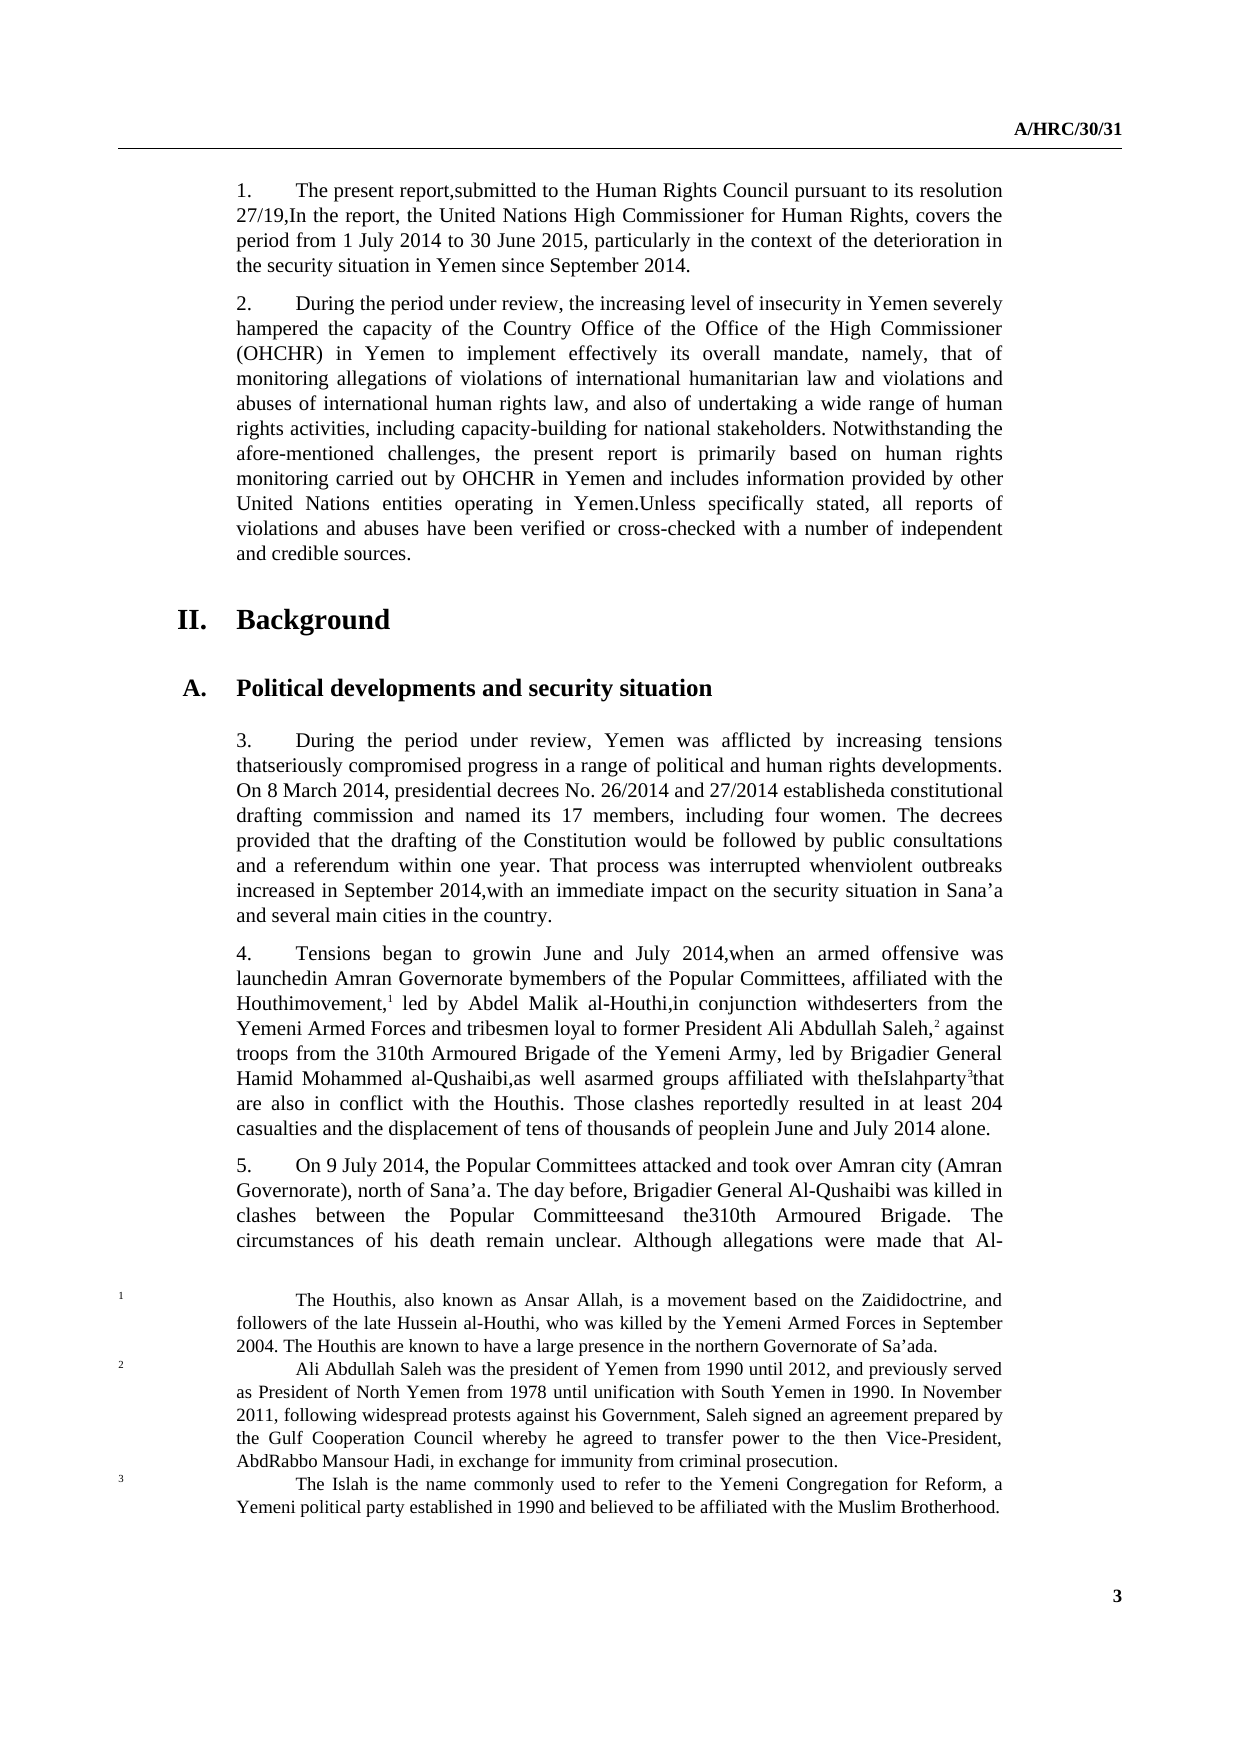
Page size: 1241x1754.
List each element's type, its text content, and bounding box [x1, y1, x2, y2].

text A. Political developments and security situation [118, 673, 1004, 702]
text 4. Tensions began to growin June and July 2014,when an armed offensive was launchedin Amran Governorate bymembers of the Popular Committees, affiliated with the Houthimovement, led by Abdel Malik al-Houthi,in conjunction withdeserters from the Yemeni Armed Forces and tribesmen loyal to former President Ali Abdullah Saleh, against troops from the 310th Armoured Brigade of the Yemeni Army, led by Brigadier General Hamid Mohammed al-Qushaibi,as well asarmed groups affiliated with theIslahpartythat are also in conflict with the Houthis. Those clashes reportedly resulted in at least 204 casualties and the displacement of tens of thousands of peoplein June and July 2014 alone. [236, 939, 1004, 1139]
text 1. The present report,submitted to the Human Rights Council pursuant to its resolution 27/19,In the report, the United Nations High Commissioner for Human Rights, covers the period from 1 July 2014 to 30 June 2015, particularly in the context of the deterioration in the security situation in Yemen since September 2014. [236, 177, 1004, 277]
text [236, 1152, 1004, 1252]
text 3. During the period under review, Yemen was afflicted by increasing tensions thatseriously compromised progress in a range of political and human rights developments. On 8 March 2014, presidential decrees No. 26/2014 and 27/2014 establisheda constitutional drafting commission and named its 17 members, including four women. The decrees provided that the drafting of the Constitution would be followed by public consultations and a referendum within one year. That process was interrupted whenviolent outbreaks increased in September 2014,with an immediate impact on the security situation in Sana’a and several main cities in the country. [236, 727, 1004, 927]
text 2. During the period under review, the increasing level of insecurity in Yemen severely hampered the capacity of the Country Office of the Office of the High Commissioner (OHCHR) in Yemen to implement effectively its overall mandate, namely, that of monitoring allegations of violations of international humanitarian law and violations and abuses of international human rights law, and also of undertaking a wide range of human rights activities, including capacity-building for national stakeholders. Notwithstanding the afore-mentioned challenges, the present report is primarily based on human rights monitoring carried out by OHCHR in Yemen and includes information provided by other United Nations entities operating in Yemen.Unless specifically stated, all reports of violations and abuses have been verified or cross-checked with a number of independent and credible sources. [236, 290, 1004, 565]
text II. Background [118, 602, 1004, 636]
